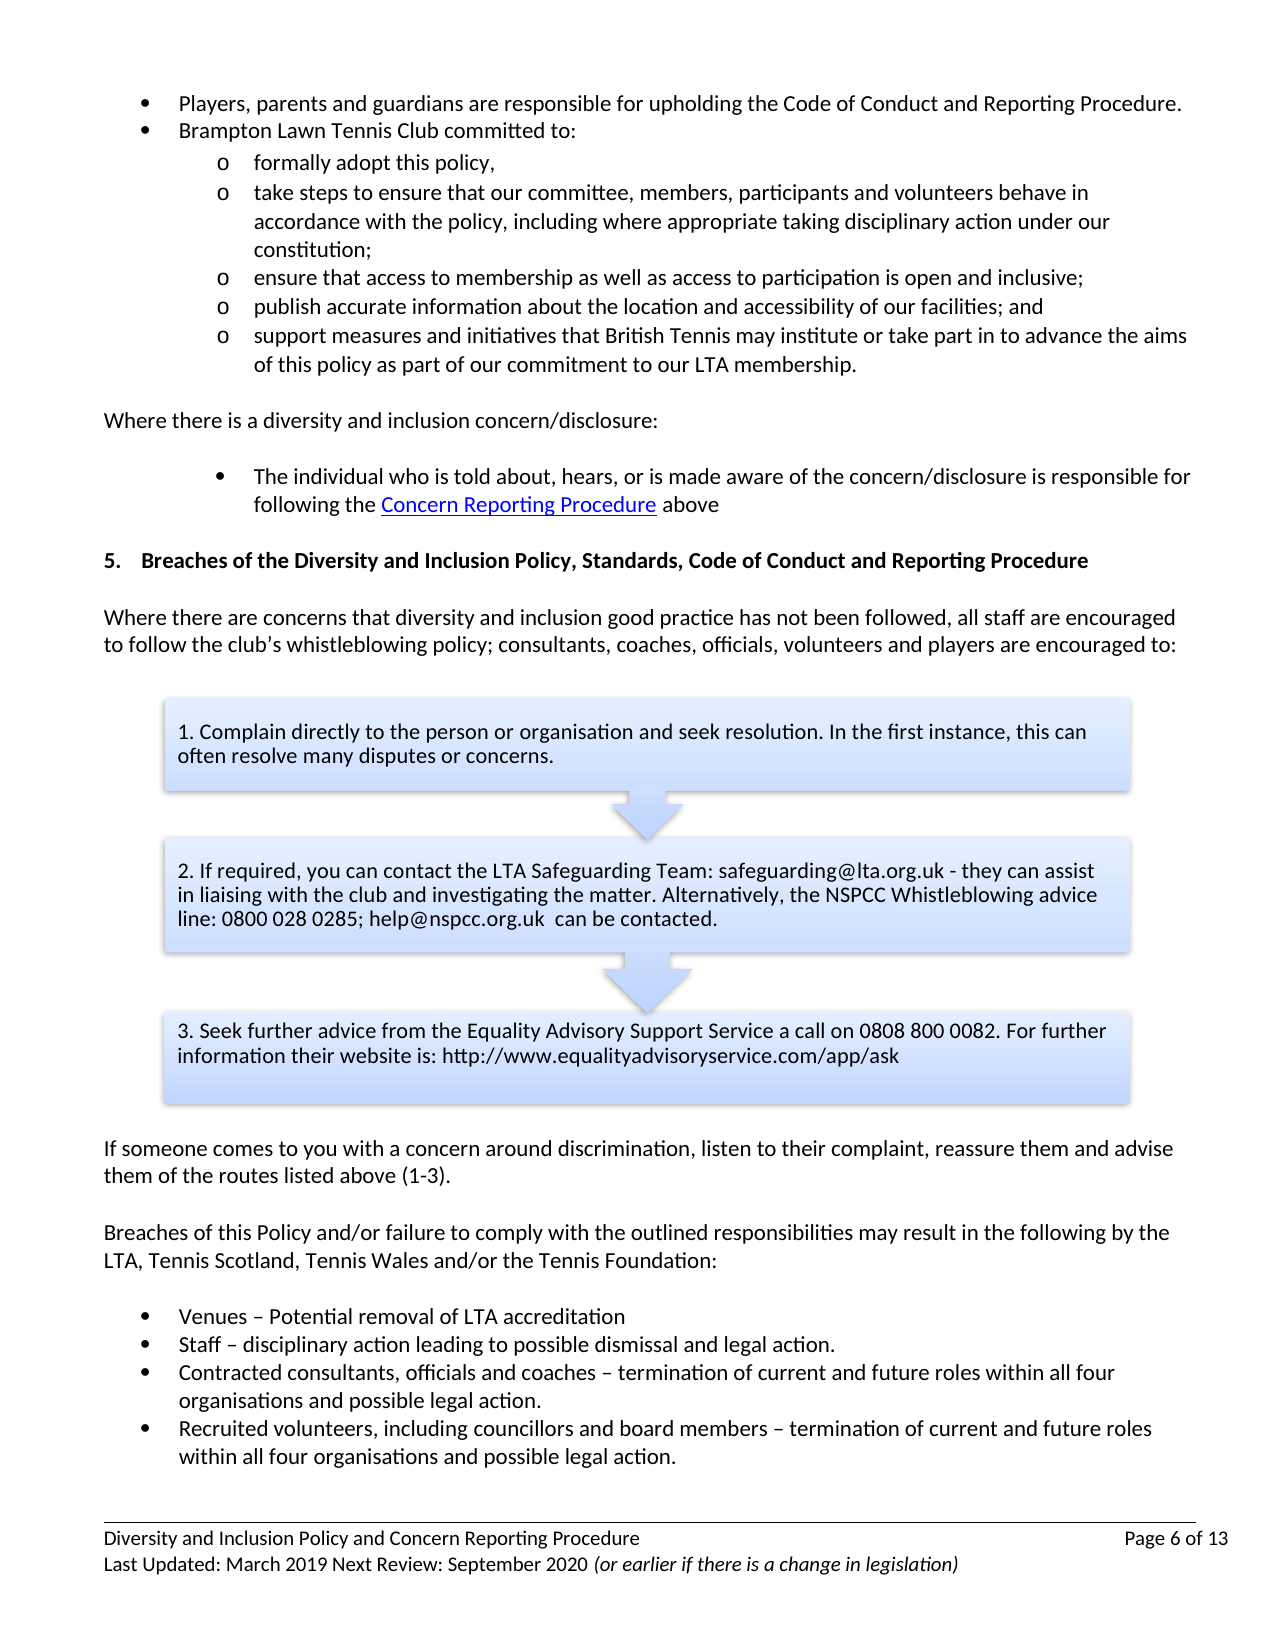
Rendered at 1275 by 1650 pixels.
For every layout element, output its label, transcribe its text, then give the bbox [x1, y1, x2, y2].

text If someone comes to you with a concern around discrimination, listen to their complaint, reassure them and advise them of the routes listed above (1-3). [103, 1134, 1196, 1190]
list Brampton Lawn Tennis Club committed to: [141, 117, 1196, 145]
list ensure that access to membership as well as access to participation is open and inclusive; [216, 263, 1196, 292]
list Venues – Potential removal of LTA accreditation [141, 1302, 1196, 1330]
list publish accurate information about the location and accessibility of our facilities; and [216, 292, 1196, 321]
text Where there is a diversity and inclusion concern/disclosure: [103, 406, 1196, 434]
list Players, parents and guardians are responsible for upholding the Code of Conduct and Reporting Procedure. [141, 89, 1196, 117]
list support measures and initiatives that British Tennis may institute or take part in to advance the aims of this policy as part of our commitment to our LTA membership. [216, 321, 1196, 378]
list Staff – disciplinary action leading to possible dismissal and legal action. [141, 1330, 1196, 1358]
list take steps to ensure that our committee, members, participants and volunteers behave in accordance with the policy, including where appropriate taking disciplinary action under our constitution; [216, 178, 1196, 263]
list The individual who is told about, hears, or is made aware of the concern/disclosure is responsible for following the Concern Reporting Procedure above [216, 462, 1196, 518]
list Contracted consultants, officials and coaches – termination of current and future roles within all four organisations and possible legal action. [141, 1358, 1196, 1414]
list Breaches of the Diversity and Inclusion Policy, Standards, Code of Conduct and Reporting Procedure [103, 547, 1196, 574]
text Breaches of this Policy and/or failure to comply with the outlined responsibilities may result in the following by the LTA, Tennis Scotland, Tennis Wales and/or the Tennis Foundation: [103, 1218, 1196, 1274]
text Where there are concerns that diversity and inclusion good practice has not been followed, all staff are encouraged to follow the club’s whistleblowing policy; consultants, coaches, officials, volunteers and players are encouraged to: [103, 603, 1196, 659]
list Recruited volunteers, including councillors and board members – termination of current and future roles within all four organisations and possible legal action. [141, 1414, 1196, 1470]
list formally adopt this policy, [216, 148, 1196, 178]
